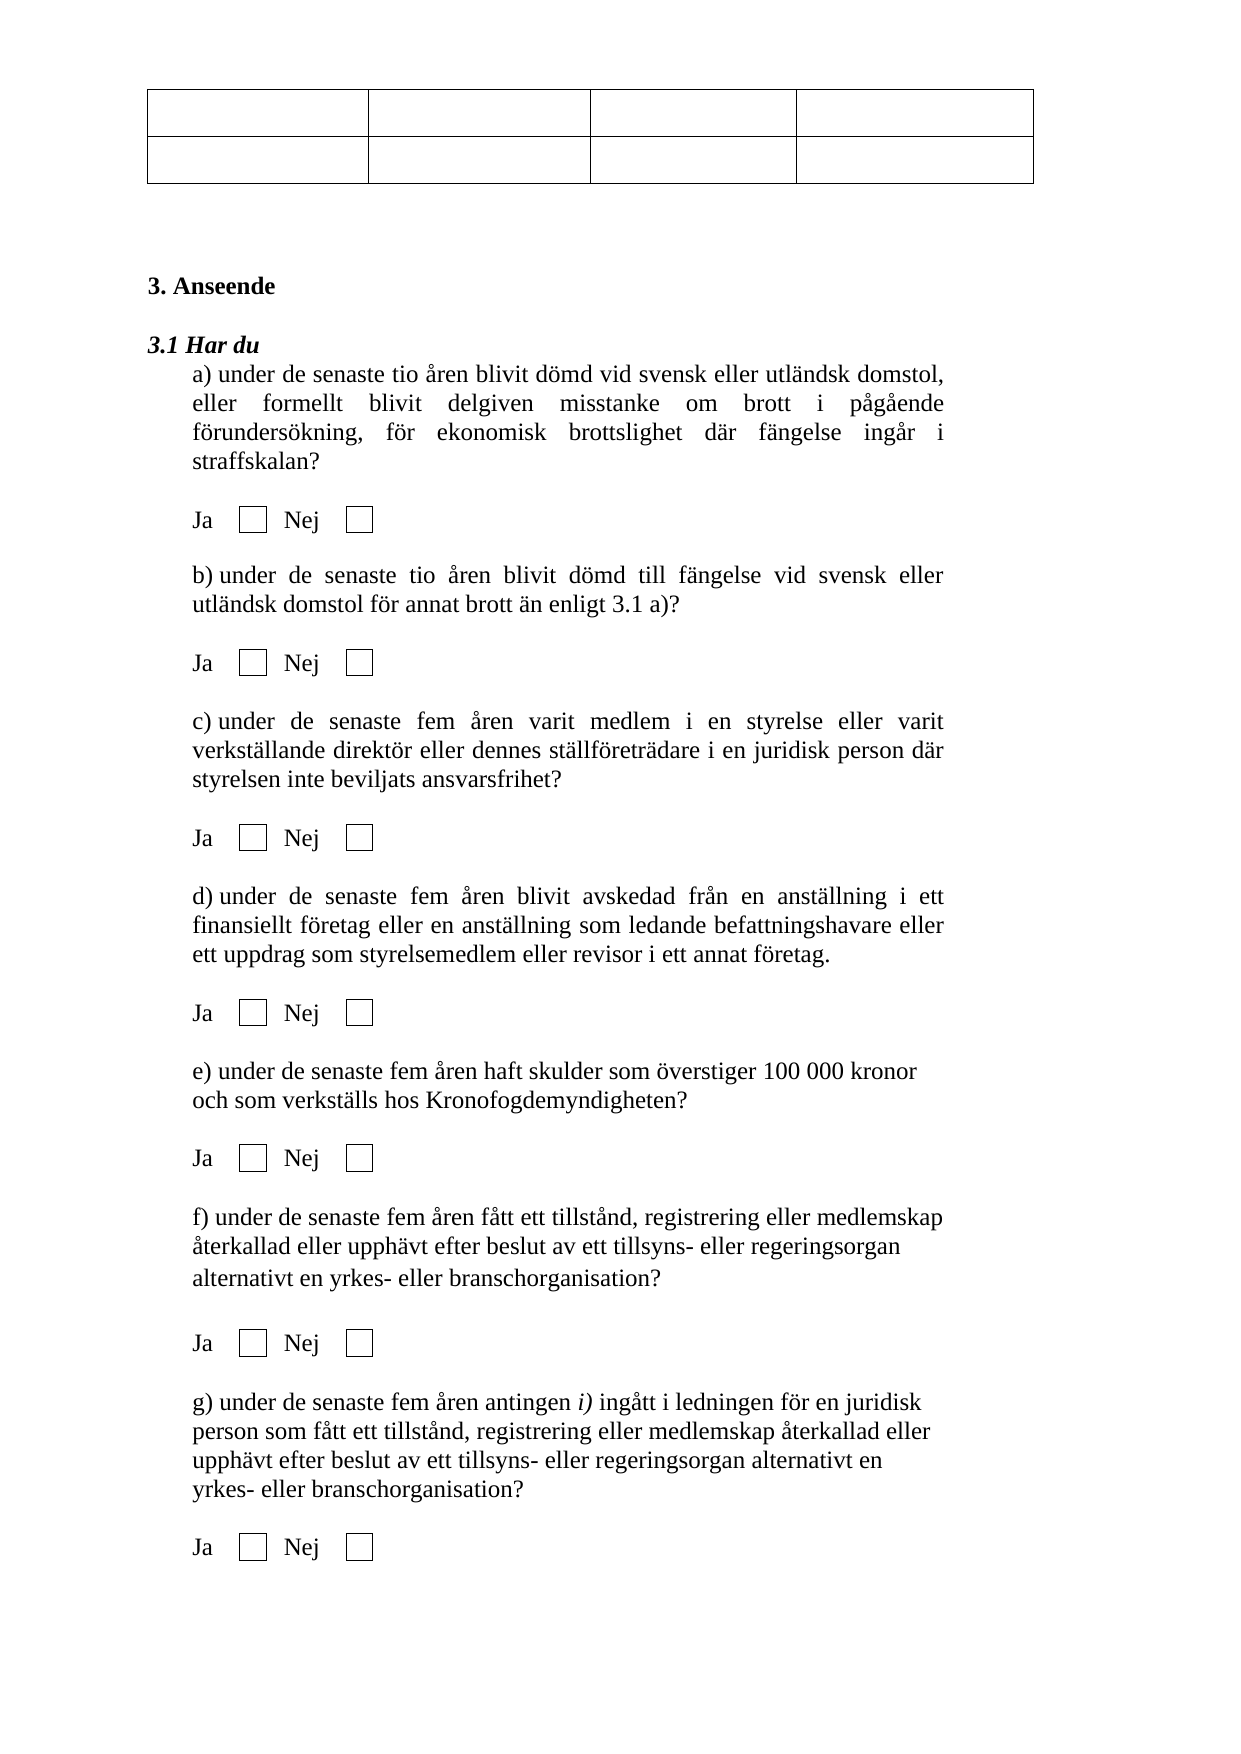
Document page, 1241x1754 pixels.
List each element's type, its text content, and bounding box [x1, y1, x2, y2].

table_cell [591, 90, 796, 136]
table_cell [797, 90, 1033, 136]
text a) under de senaste tio åren blivit dömd vid svensk eller utländsk domstol, eller formellt blivit delgiven misstanke om brott i pågående förundersökning, för ekonomisk brottslighet där fängelse ingår i straffskalan? [192, 358, 945, 475]
table_cell [797, 137, 1033, 182]
table_cell [148, 137, 368, 182]
table_cell [369, 137, 590, 182]
table_cell [591, 137, 796, 182]
text Ja Nej [192, 1328, 945, 1357]
text g) under de senaste fem åren antingen i) ingått i ledningen för en juridisk person som fått ett tillstånd, registrering eller medlemskap återkallad eller upphävt efter beslut av ett tillsyns- eller regeringsorgan alternativt en yrkes- eller branschorganisation? [192, 1386, 945, 1503]
text d) under de senaste fem åren blivit avskedad från en anställning i ett finansiellt företag eller en anställning som ledande befattningshavare eller ett uppdrag som styrelsemedlem eller revisor i ett annat företag. [192, 881, 945, 968]
table_cell [148, 90, 368, 136]
text f) under de senaste fem åren fått ett tillstånd, registrering eller medlemskap återkallad eller upphävt efter beslut av ett tillsyns- eller regeringsorgan alternativt en yrkes- eller branschorganisation? [192, 1201, 945, 1294]
text Ja Nej [192, 504, 945, 533]
text Ja Nej [192, 647, 945, 676]
text c) under de senaste fem åren varit medlem i en styrelse eller varit verkställande direktör eller dennes ställföreträdare i en juridisk person där styrelsen inte beviljats ansvarsfrihet? [192, 706, 945, 793]
text b) under de senaste tio åren blivit dömd till fängelse vid svensk eller utländsk domstol för annat brott än enligt 3.1 a)? [192, 560, 945, 618]
text e) under de senaste fem åren haft skulder som överstiger 100 000 kronor och som verkställs hos Kronofogdemyndigheten? [192, 1056, 945, 1114]
text Ja Nej [192, 1532, 945, 1561]
subtitle 3. Anseende [148, 271, 945, 300]
subtitle 3.1 Har du [148, 329, 945, 358]
table_cell [369, 90, 590, 136]
text Ja Nej [192, 822, 945, 851]
text Ja Nej [192, 997, 945, 1026]
text Ja Nej [192, 1143, 945, 1172]
